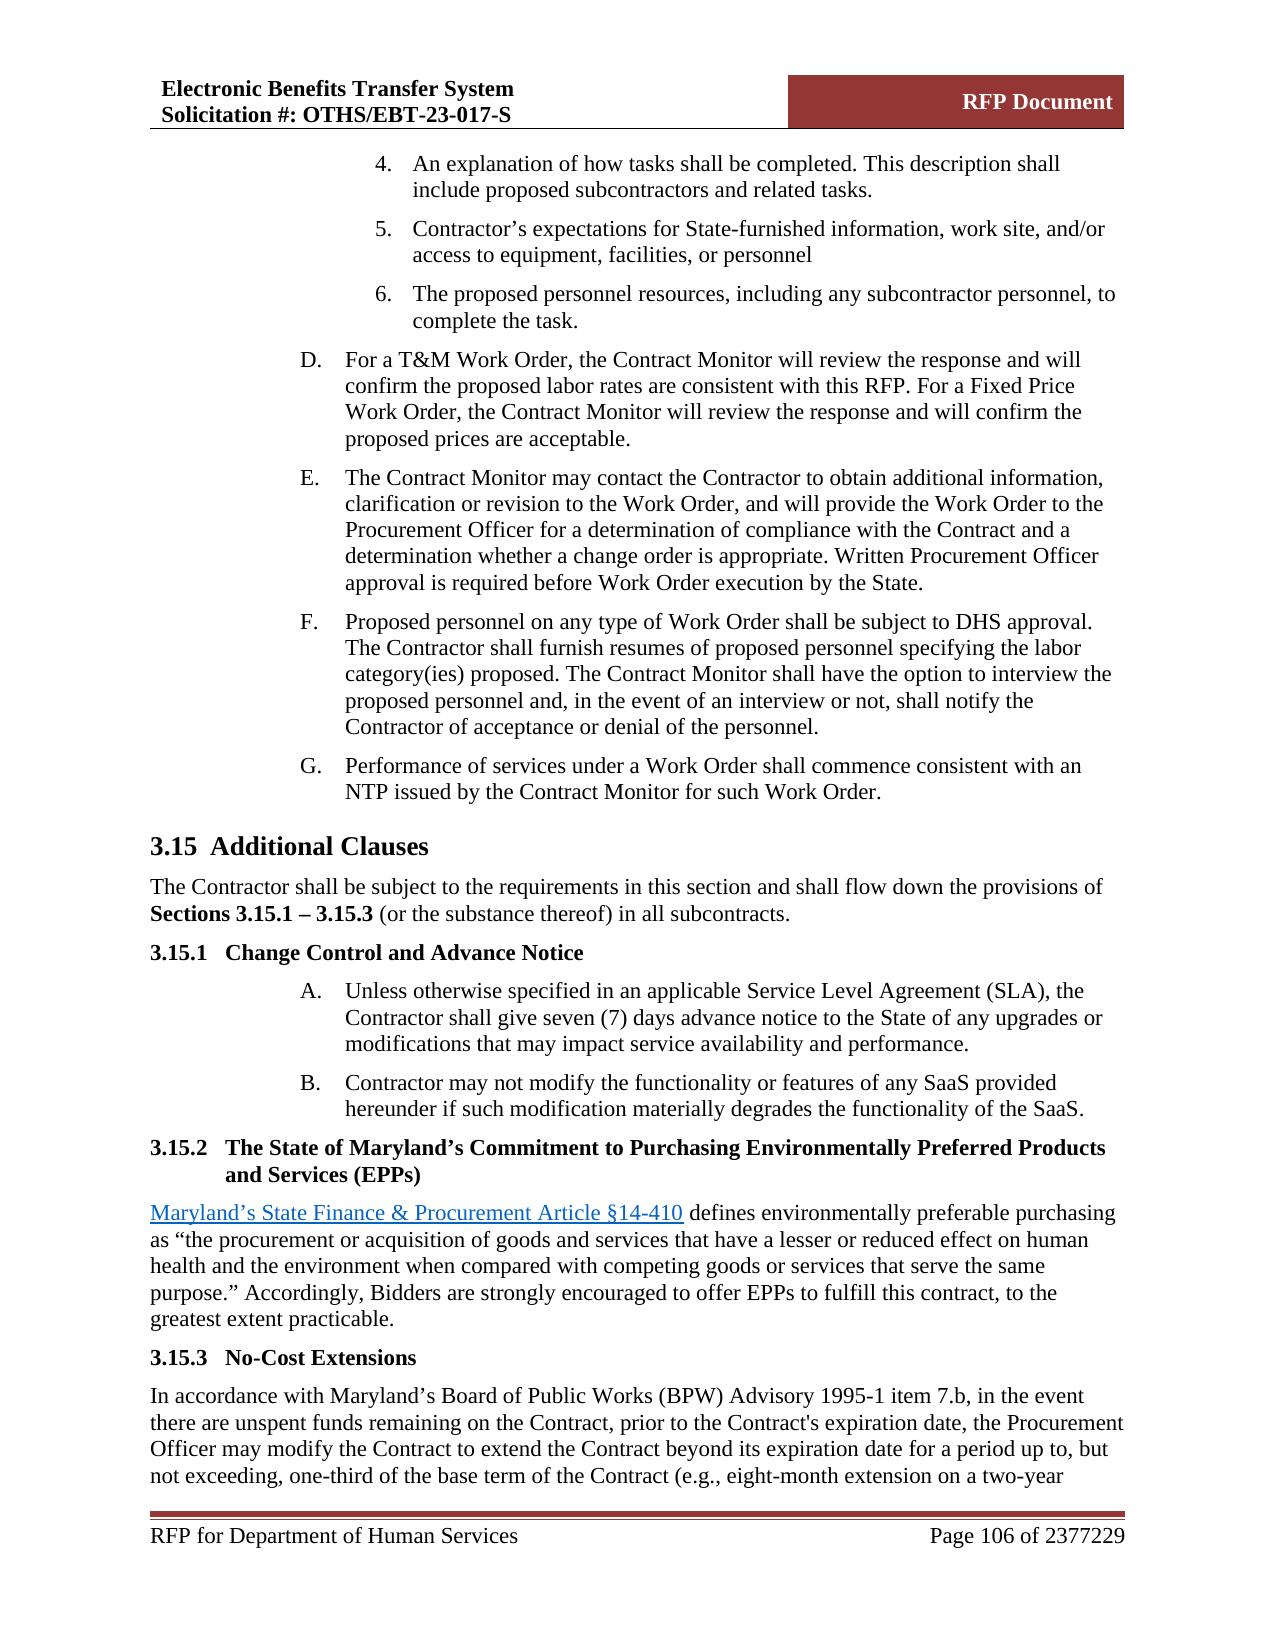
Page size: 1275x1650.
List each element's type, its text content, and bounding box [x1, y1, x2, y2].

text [150, 1383, 1125, 1488]
list The Contract Monitor may contact the Contractor to obtain additional information, clarification or revision to the Work Order, and will provide the Work Order to the Procurement Officer for a determination of compliance with the Contract and a determination whether a change order is appropriate. Written Procurement Officer approval is required before Work Order execution by the State. [300, 463, 1125, 595]
subtitle Change Control and Advance Notice [150, 939, 1125, 965]
list The proposed personnel resources, including any subcontractor personnel, to complete the task. [375, 280, 1125, 333]
text The Contractor shall be subject to the requirements in this section and shall flow down the provisions of Sections 3.15.1 – 3.15.3 (or the substance thereof) in all subcontracts. [150, 873, 1125, 926]
subtitle No-Cost Extensions [150, 1344, 1125, 1370]
list An explanation of how tasks shall be completed. This description shall include proposed subcontractors and related tasks. [375, 150, 1125, 203]
list Contractor may not modify the functionality or features of any SaaS provided hereunder if such modification materially degrades the functionality of the SaaS. [300, 1069, 1125, 1122]
list For a T&M Work Order, the Contract Monitor will review the response and will confirm the proposed labor rates are consistent with this RFP. For a Fixed Price Work Order, the Contract Monitor will review the response and will confirm the proposed prices are acceptable. [300, 346, 1125, 451]
subtitle The State of Maryland’s Commitment to Purchasing Environmentally Preferred Products and Services (EPPs) [150, 1134, 1125, 1187]
list Contractor’s expectations for State-furnished information, work site, and/or access to equipment, facilities, or personnel [375, 215, 1125, 268]
subtitle Additional Clauses [150, 830, 1125, 861]
list Unless otherwise specified in an applicable Service Level Agreement (SLA), the Contractor shall give seven (7) days advance notice to the State of any upgrades or modifications that may impact service availability and performance. [300, 977, 1125, 1057]
list Proposed personnel on any type of Work Order shall be subject to DHS approval. The Contractor shall furnish resumes of proposed personnel specifying the labor category(ies) proposed. The Contract Monitor shall have the option to interview the proposed personnel and, in the event of an interview or not, shall notify the Contractor of acceptance or denial of the personnel. [300, 608, 1125, 739]
list Performance of services under a Work Order shall commence consistent with an NTP issued by the Contract Monitor for such Work Order. [300, 752, 1125, 805]
text Maryland’s State Finance & Procurement Article §14-410 defines environmentally preferable purchasing as “the procurement or acquisition of goods and services that have a lesser or reduced effect on human health and the environment when compared with competing goods or services that serve the same purpose.” Accordingly, Bidders are strongly encouraged to offer EPPs to fulfill this contract, to the greatest extent practicable. [150, 1199, 1125, 1331]
